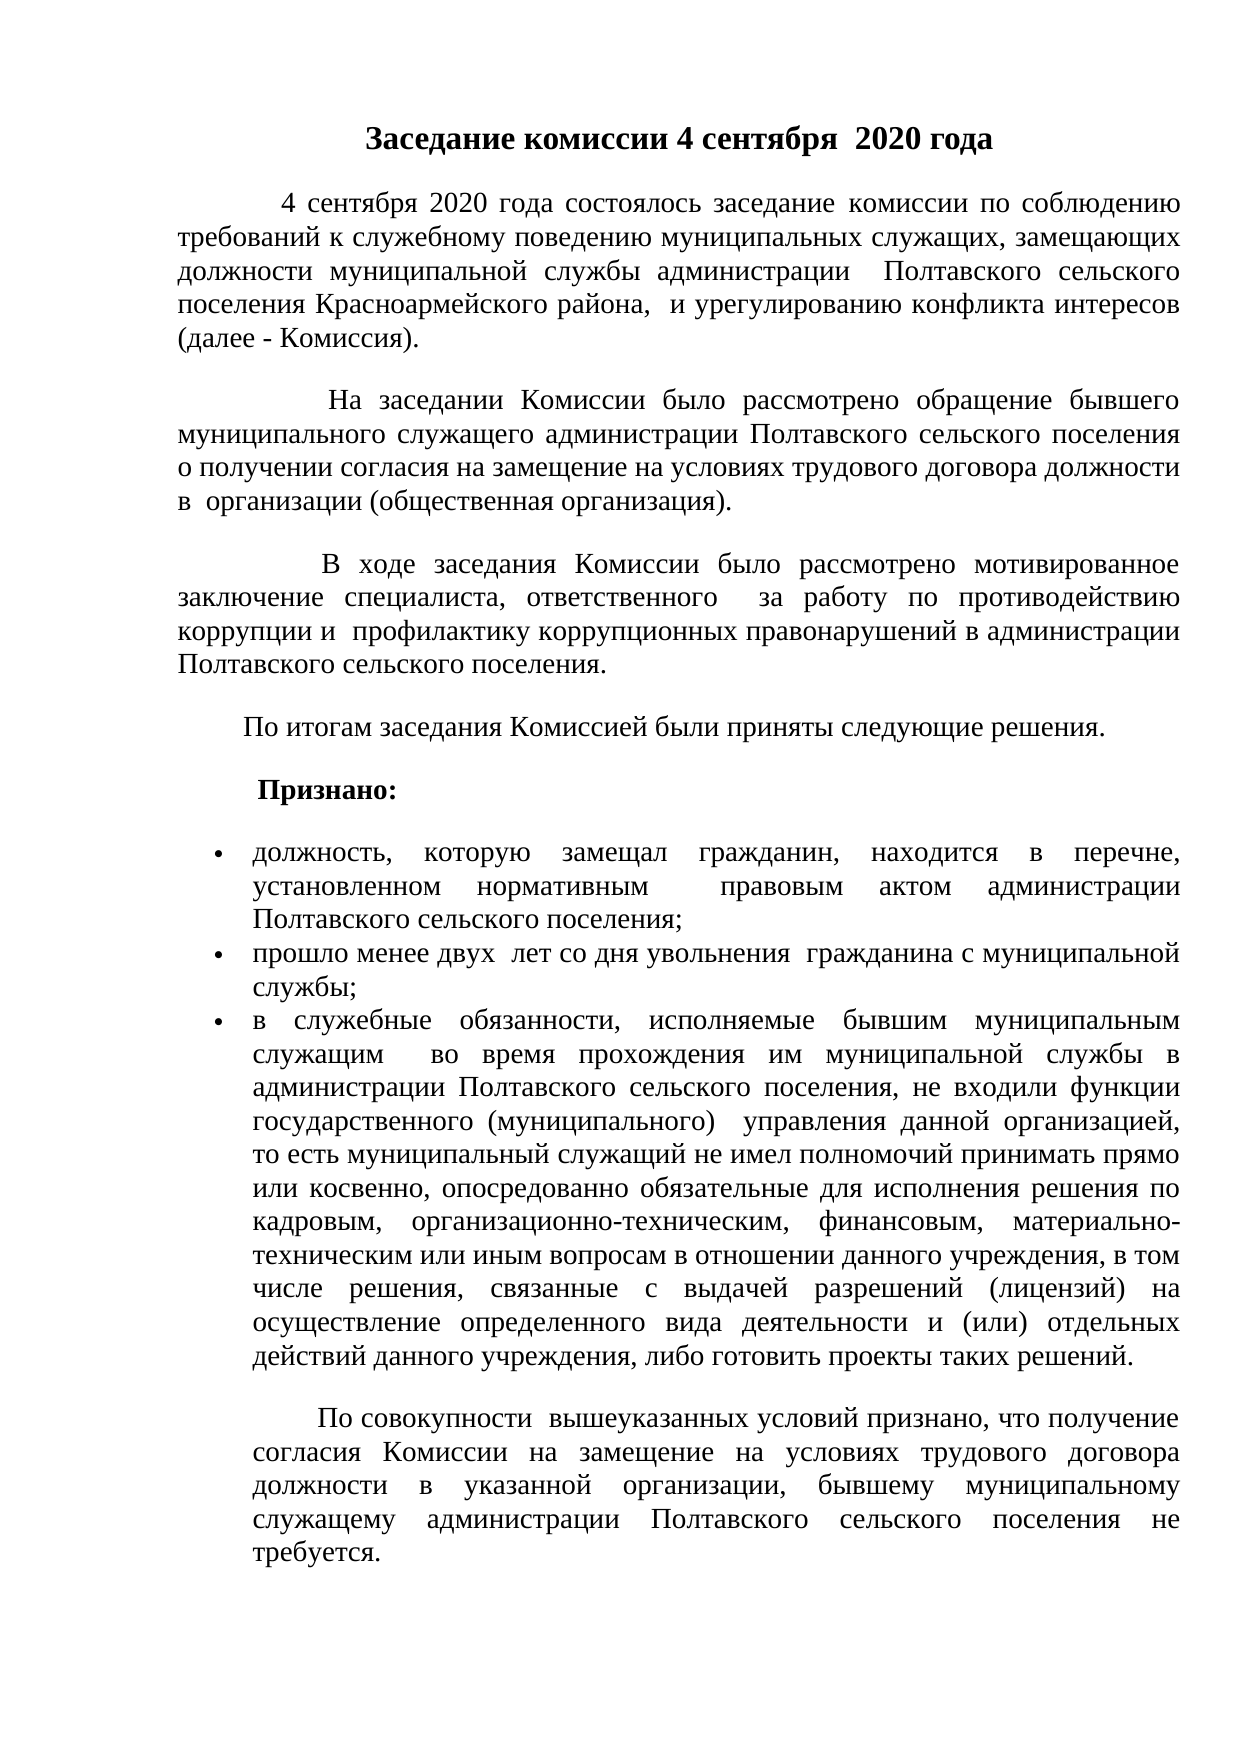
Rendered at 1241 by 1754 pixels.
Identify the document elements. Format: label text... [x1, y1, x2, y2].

list должность, которую замещал гражданин, находится в перечне, установленном нормативным правовым актом администрации Полтавского сельского поселения; [215, 834, 1181, 935]
text По совокупности вышеуказанных условий признано, что получение согласия Комиссии на замещение на условиях трудового договора должности в указанной организации, бывшему муниципальному служащему администрации Полтавского сельского поселения не требуется. [252, 1400, 1181, 1568]
text В ходе заседания Комиссии было рассмотрено мотивированное заключение специалиста, ответственного за работу по противодействию коррупции и профилактику коррупционных правонарушений в администрации Полтавского сельского поселения. [177, 546, 1181, 680]
list в служебные обязанности, исполняемые бывшим муниципальным служащим во время прохождения им муниципальной службы в администрации Полтавского сельского поселения, не входили функции государственного (муниципального) управления данной организацией, то есть муниципальный служащий не имел полномочий принимать прямо или косвенно, опосредованно обязательные для исполнения решения по кадровым, организационно-техническим, финансовым, материально-техническим или иным вопросам в отношении данного учреждения, в том числе решения, связанные с выдачей разрешений (лицензий) на осуществление определенного вида деятельности и (или) отдельных действий данного учреждения, либо готовить проекты таких решений. [215, 1002, 1181, 1371]
text Признано: [177, 772, 1181, 805]
text 4 сентября 2020 года состоялось заседание комиссии по соблюдению требований к служебному поведению муниципальных служащих, замещающих должности муниципальной службы администрации Полтавского сельского поселения Красноармейского района, и урегулированию конфликта интересов (далее - Комиссия). [177, 186, 1181, 353]
text Заседание комиссии 4 сентября 2020 года [177, 118, 1181, 156]
list прошло менее двух лет со дня увольнения гражданина с муниципальной службы; [215, 935, 1181, 1002]
text По итогам заседания Комиссией были приняты следующие решения. [177, 709, 1181, 743]
text На заседании Комиссии было рассмотрено обращение бывшего муниципального служащего администрации Полтавского сельского поселения о получении согласия на замещение на условиях трудового договора должности в организации (общественная организация). [177, 382, 1181, 517]
